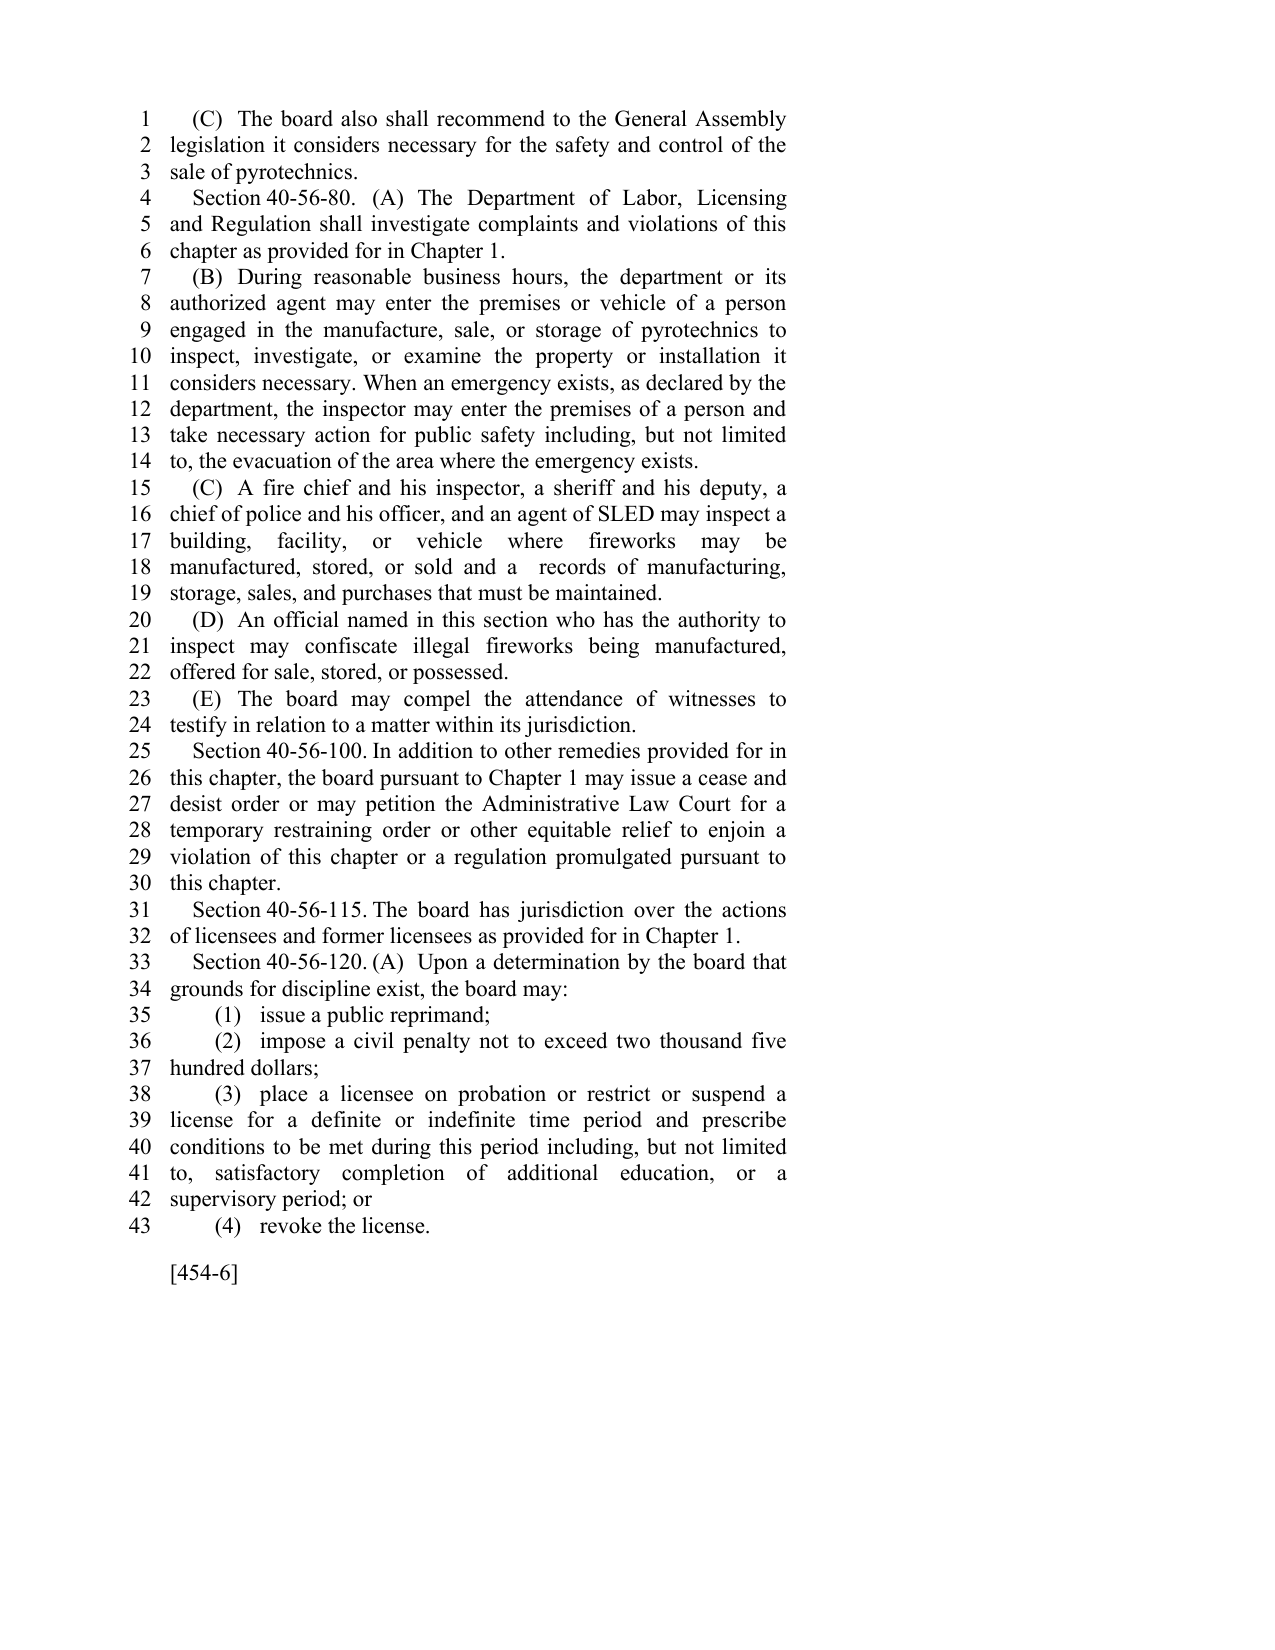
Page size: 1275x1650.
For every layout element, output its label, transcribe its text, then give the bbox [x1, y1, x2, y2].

text (E) The board may compel the attendance of witnesses to testify in relation to a matter within its jurisdiction. [169, 685, 787, 737]
text (C) A fire chief and his inspector, a sheriff and his deputy, a chief of police and his officer, and an agent of SLED may inspect a building, facility, or vehicle where fireworks may be manufactured, stored, or sold and a records of manufacturing, storage, sales, and purchases that must be maintained. [169, 474, 787, 606]
text Section 40-56-120. (A) Upon a determination by the board that grounds for discipline exist, the board may: [169, 948, 787, 1001]
text (1) issue a public reprimand; [169, 1001, 787, 1027]
text (2) impose a civil penalty not to exceed two thousand five hundred dollars; [169, 1027, 787, 1080]
text Section 40-56-100. In addition to other remedies provided for in this chapter, the board pursuant to Chapter 1 may issue a cease and desist order or may petition the Administrative Law Court for a temporary restraining order or other equitable relief to enjoin a violation of this chapter or a regulation promulgated pursuant to this chapter. [169, 737, 787, 896]
text (B) During reasonable business hours, the department or its authorized agent may enter the premises or vehicle of a person engaged in the manufacture, sale, or storage of pyrotechnics to inspect, investigate, or examine the property or installation it considers necessary. When an emergency exists, as declared by the department, the inspector may enter the premises of a person and take necessary action for public safety including, but not limited to, the evacuation of the area where the emergency exists. [169, 263, 787, 474]
text (3) place a licensee on probation or restrict or suspend a license for a definite or indefinite time period and prescribe conditions to be met during this period including, but not limited to, satisfactory completion of additional education, or a supervisory period; or [169, 1080, 787, 1212]
text (4) revoke the license. [169, 1212, 787, 1238]
text (C) The board also shall recommend to the General Assembly legislation it considers necessary for the safety and control of the sale of pyrotechnics. [169, 105, 787, 184]
text (D) An official named in this section who has the authority to inspect may confiscate illegal fireworks being manufactured, offered for sale, stored, or possessed. [169, 606, 787, 685]
text Section 40-56-115. The board has jurisdiction over the actions of licensees and former licensees as provided for in Chapter 1. [169, 896, 787, 948]
text Section 40-56-80. (A) The Department of Labor, Licensing and Regulation shall investigate complaints and violations of this chapter as provided for in Chapter 1. [169, 184, 787, 263]
